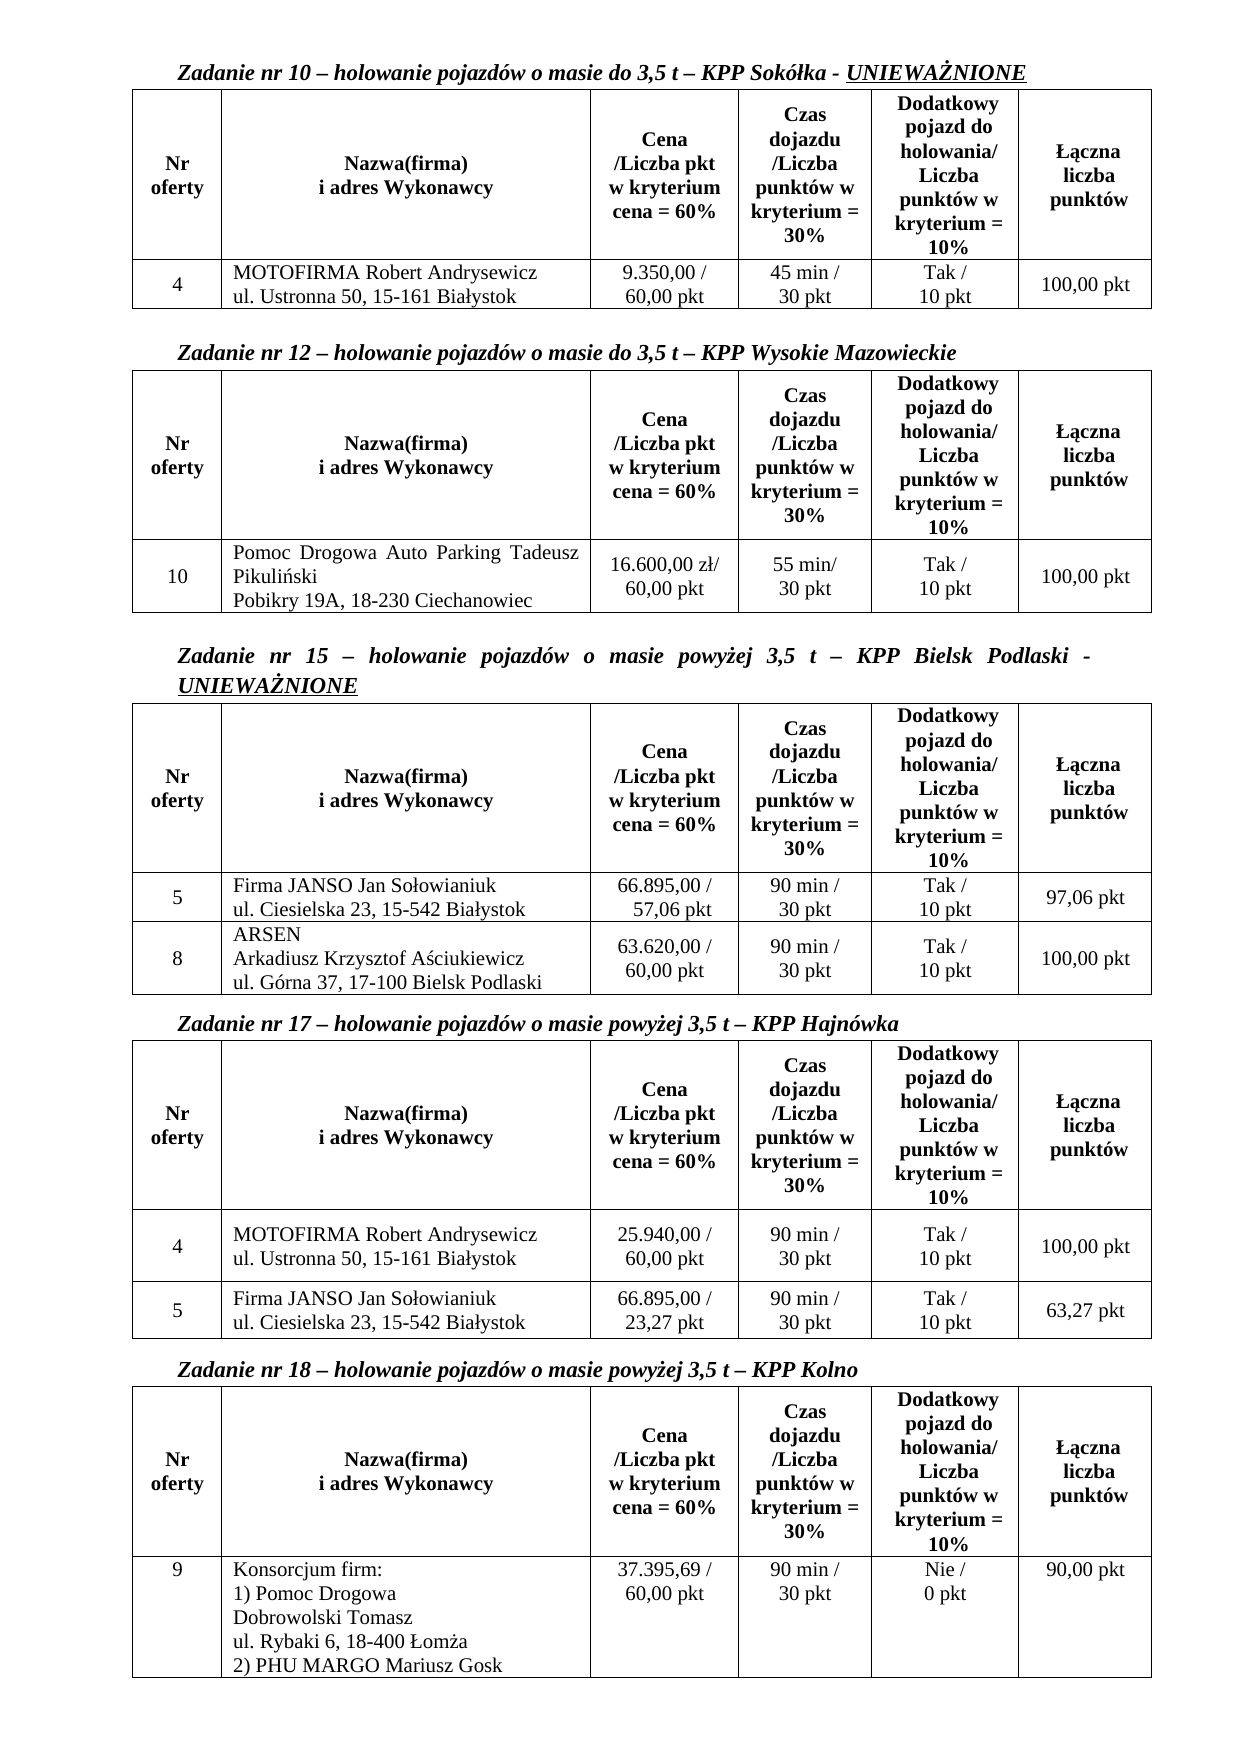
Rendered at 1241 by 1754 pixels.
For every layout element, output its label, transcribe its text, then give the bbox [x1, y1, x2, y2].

table_cell 55 min/ 30 pkt [739, 540, 871, 612]
table_cell Firma JANSO Jan Sołowianiuk ul. Ciesielska 23, 15-542 Białystok [222, 873, 590, 921]
table_header Łączna liczba punktów [1019, 90, 1151, 259]
table_header Cena /Liczba pkt w kryterium cena = 60% [591, 1041, 738, 1209]
table_cell Tak / 10 pkt [872, 260, 1018, 308]
table_cell Tak / 10 pkt [872, 1210, 1018, 1281]
table_header Cena /Liczba pkt w kryterium cena = 60% [591, 704, 738, 872]
table_header Nazwa(firma) i adres Wykonawcy [222, 1387, 590, 1556]
table_cell Tak / 10 pkt [872, 540, 1018, 612]
text Zadanie nr 12 – holowanie pojazdów o masie do 3,5 t – KPP Wysokie Mazowieckie [177, 339, 1092, 366]
table_header Dodatkowy pojazd do holowania/ Liczba punktów w kryterium = 10% [872, 704, 1018, 872]
table_cell Firma JANSO Jan Sołowianiuk ul. Ciesielska 23, 15-542 Białystok [222, 1282, 590, 1338]
table_cell 10 [133, 540, 221, 612]
table_cell 4 [133, 1210, 221, 1281]
table_cell MOTOFIRMA Robert Andrysewicz ul. Ustronna 50, 15-161 Białystok [222, 260, 590, 308]
text Zadanie nr 15 – holowanie pojazdów o masie powyżej 3,5 t – KPP Bielsk Podlaski - UNIEWAŻNIONE [177, 642, 1092, 698]
table_header Nr oferty [133, 1387, 221, 1556]
table_header Dodatkowy pojazd do holowania/ Liczba punktów w kryterium = 10% [872, 1387, 1018, 1556]
table_header Łączna liczba punktów [1019, 704, 1151, 872]
table_cell Tak / 10 pkt [872, 873, 1018, 921]
table_cell Pomoc Drogowa Auto Parking Tadeusz Pikuliński Pobikry 19A, 18-230 Ciechanowiec [222, 540, 590, 612]
table_header Łączna liczba punktów [1019, 371, 1151, 539]
table_cell Nie / 0 pkt [872, 1557, 1018, 1677]
table_cell ARSEN Arkadiusz Krzysztof Aściukiewicz ul. Górna 37, 17-100 Bielsk Podlaski [222, 922, 590, 994]
table_header Dodatkowy pojazd do holowania/ Liczba punktów w kryterium = 10% [872, 371, 1018, 539]
table_cell 90 min / 30 pkt [739, 873, 871, 921]
table_header Nazwa(firma) i adres Wykonawcy [222, 371, 590, 539]
table_cell 100,00 pkt [1019, 540, 1151, 612]
table_cell 5 [133, 873, 221, 921]
table_header Czas dojazdu /Liczba punktów w kryterium = 30% [739, 90, 871, 259]
table_header Nr oferty [133, 371, 221, 539]
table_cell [222, 1557, 590, 1677]
table_header Nazwa(firma) i adres Wykonawcy [222, 90, 590, 259]
table_cell 45 min / 30 pkt [739, 260, 871, 308]
table_cell Tak / 10 pkt [872, 922, 1018, 994]
table_cell 100,00 pkt [1019, 1210, 1151, 1281]
table_cell 90 min / 30 pkt [739, 1210, 871, 1281]
table_header Nazwa(firma) i adres Wykonawcy [222, 704, 590, 872]
table_header Cena /Liczba pkt w kryterium cena = 60% [591, 1387, 738, 1556]
table_header Czas dojazdu /Liczba punktów w kryterium = 30% [739, 1041, 871, 1209]
table_cell 66.895,00 / 57,06 pkt [591, 873, 738, 921]
table_cell 4 [133, 260, 221, 308]
table_cell 9.350,00 / 60,00 pkt [591, 260, 738, 308]
table_cell 90,00 pkt [1019, 1557, 1151, 1677]
table_cell 63.620,00 / 60,00 pkt [591, 922, 738, 994]
table_header Nazwa(firma) i adres Wykonawcy [222, 1041, 590, 1209]
table_cell 63,27 pkt [1019, 1282, 1151, 1338]
table_cell 90 min / 30 pkt [739, 922, 871, 994]
table_header Czas dojazdu /Liczba punktów w kryterium = 30% [739, 704, 871, 872]
table_header Łączna liczba punktów [1019, 1041, 1151, 1209]
table_header Nr oferty [133, 1041, 221, 1209]
table_cell 100,00 pkt [1019, 922, 1151, 994]
table_header Nr oferty [133, 90, 221, 259]
table_cell 8 [133, 922, 221, 994]
table_header Nr oferty [133, 704, 221, 872]
text Zadanie nr 17 – holowanie pojazdów o masie powyżej 3,5 t – KPP Hajnówka [177, 1010, 1092, 1036]
table_header Cena /Liczba pkt w kryterium cena = 60% [591, 90, 738, 259]
table_header Dodatkowy pojazd do holowania/ Liczba punktów w kryterium = 10% [872, 90, 1018, 259]
text Zadanie nr 18 – holowanie pojazdów o masie powyżej 3,5 t – KPP Kolno [177, 1356, 1092, 1382]
table_header Cena /Liczba pkt w kryterium cena = 60% [591, 371, 738, 539]
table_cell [591, 1557, 738, 1677]
table_cell 66.895,00 / 23,27 pkt [591, 1282, 738, 1338]
table_cell 97,06 pkt [1019, 873, 1151, 921]
table_cell 5 [133, 1282, 221, 1338]
table_header Czas dojazdu /Liczba punktów w kryterium = 30% [739, 371, 871, 539]
table_cell Tak / 10 pkt [872, 1282, 1018, 1338]
table_cell MOTOFIRMA Robert Andrysewicz ul. Ustronna 50, 15-161 Białystok [222, 1210, 590, 1281]
table_cell 90 min / 30 pkt [739, 1282, 871, 1338]
table_cell 90 min / 30 pkt [739, 1557, 871, 1677]
table_header Łączna liczba punktów [1019, 1387, 1151, 1556]
table_cell 25.940,00 / 60,00 pkt [591, 1210, 738, 1281]
table_cell 9 [133, 1557, 221, 1677]
table_cell 16.600,00 zł/ 60,00 pkt [591, 540, 738, 612]
table_header Dodatkowy pojazd do holowania/ Liczba punktów w kryterium = 10% [872, 1041, 1018, 1209]
table_header Czas dojazdu /Liczba punktów w kryterium = 30% [739, 1387, 871, 1556]
table_cell 100,00 pkt [1019, 260, 1151, 308]
text Zadanie nr 10 – holowanie pojazdów o masie do 3,5 t – KPP Sokółka - UNIEWAŻNIONE [177, 59, 1092, 86]
